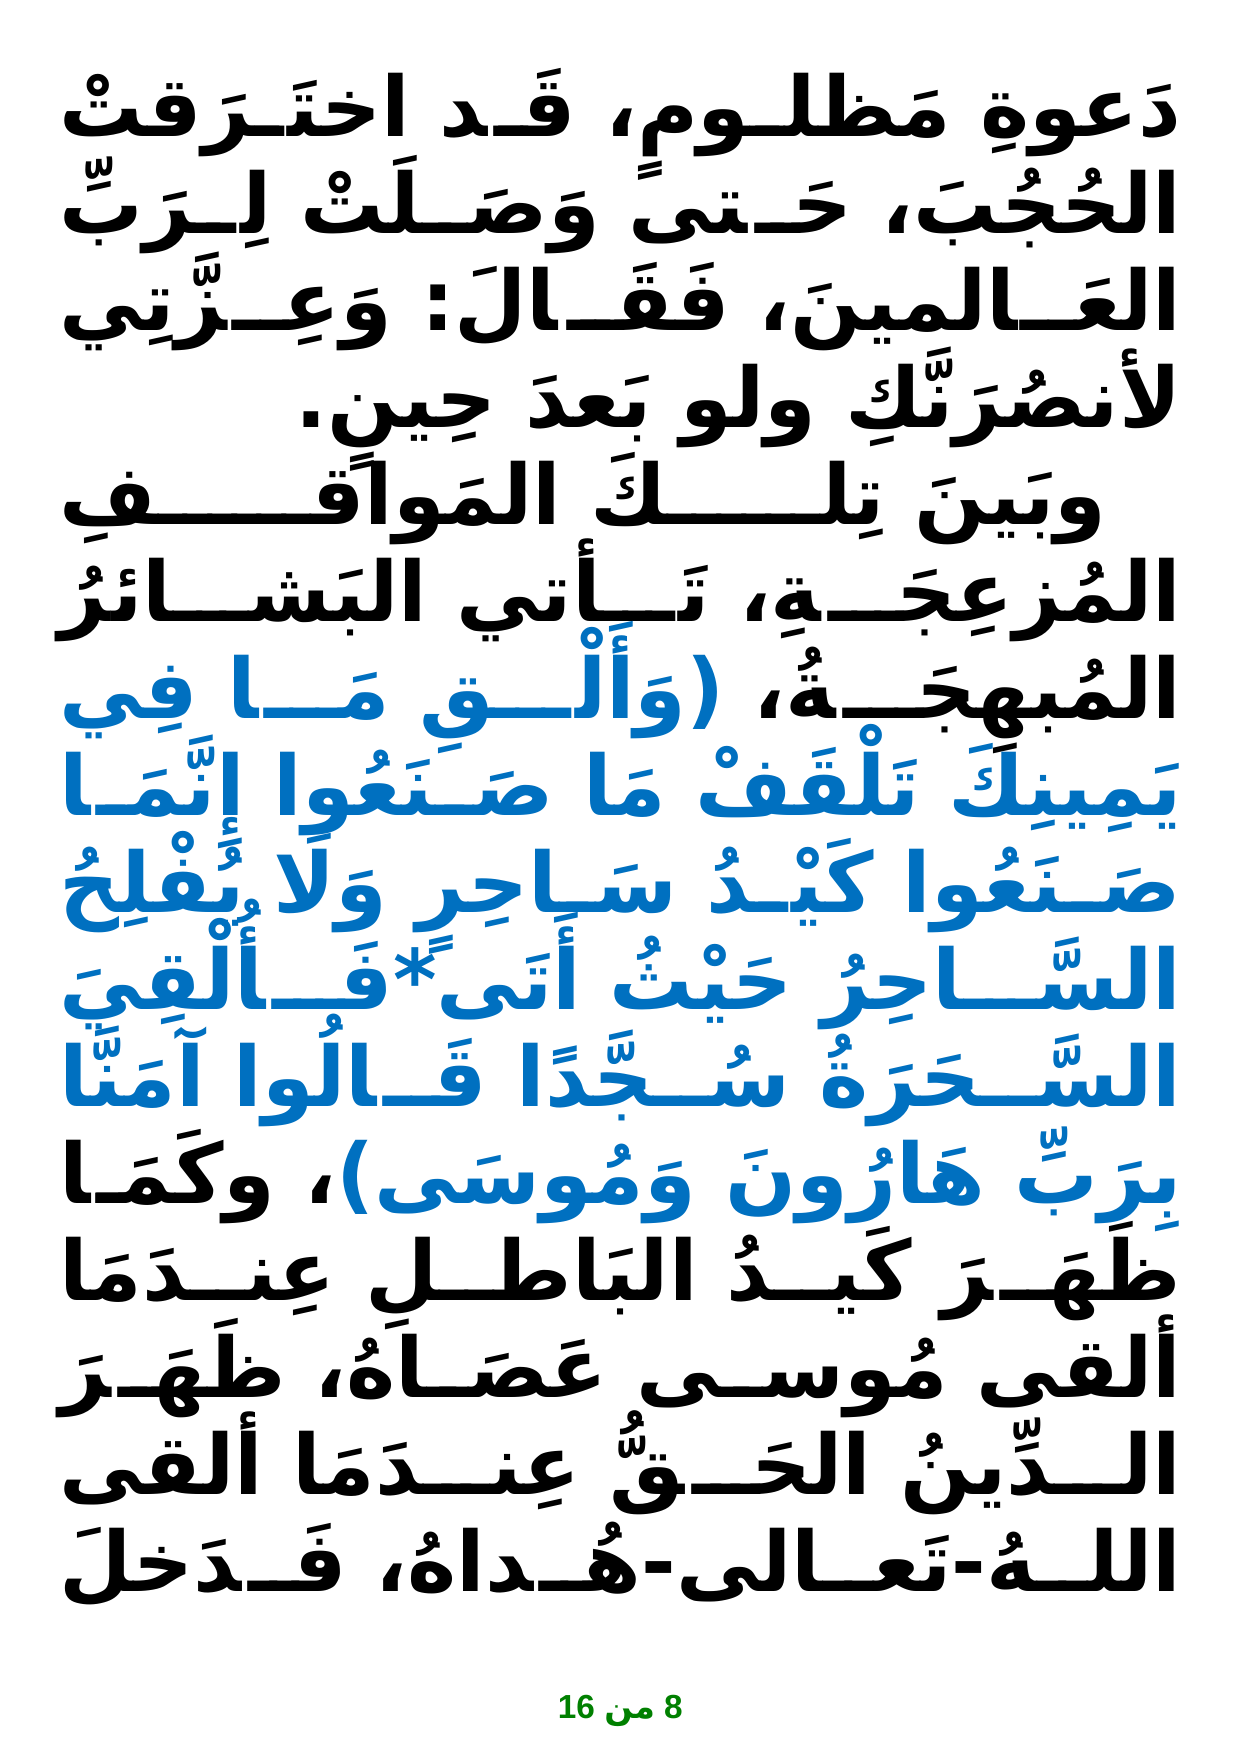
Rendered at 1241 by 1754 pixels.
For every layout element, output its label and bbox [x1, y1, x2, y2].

text [59, 447, 1181, 1611]
text [59, 59, 1181, 447]
